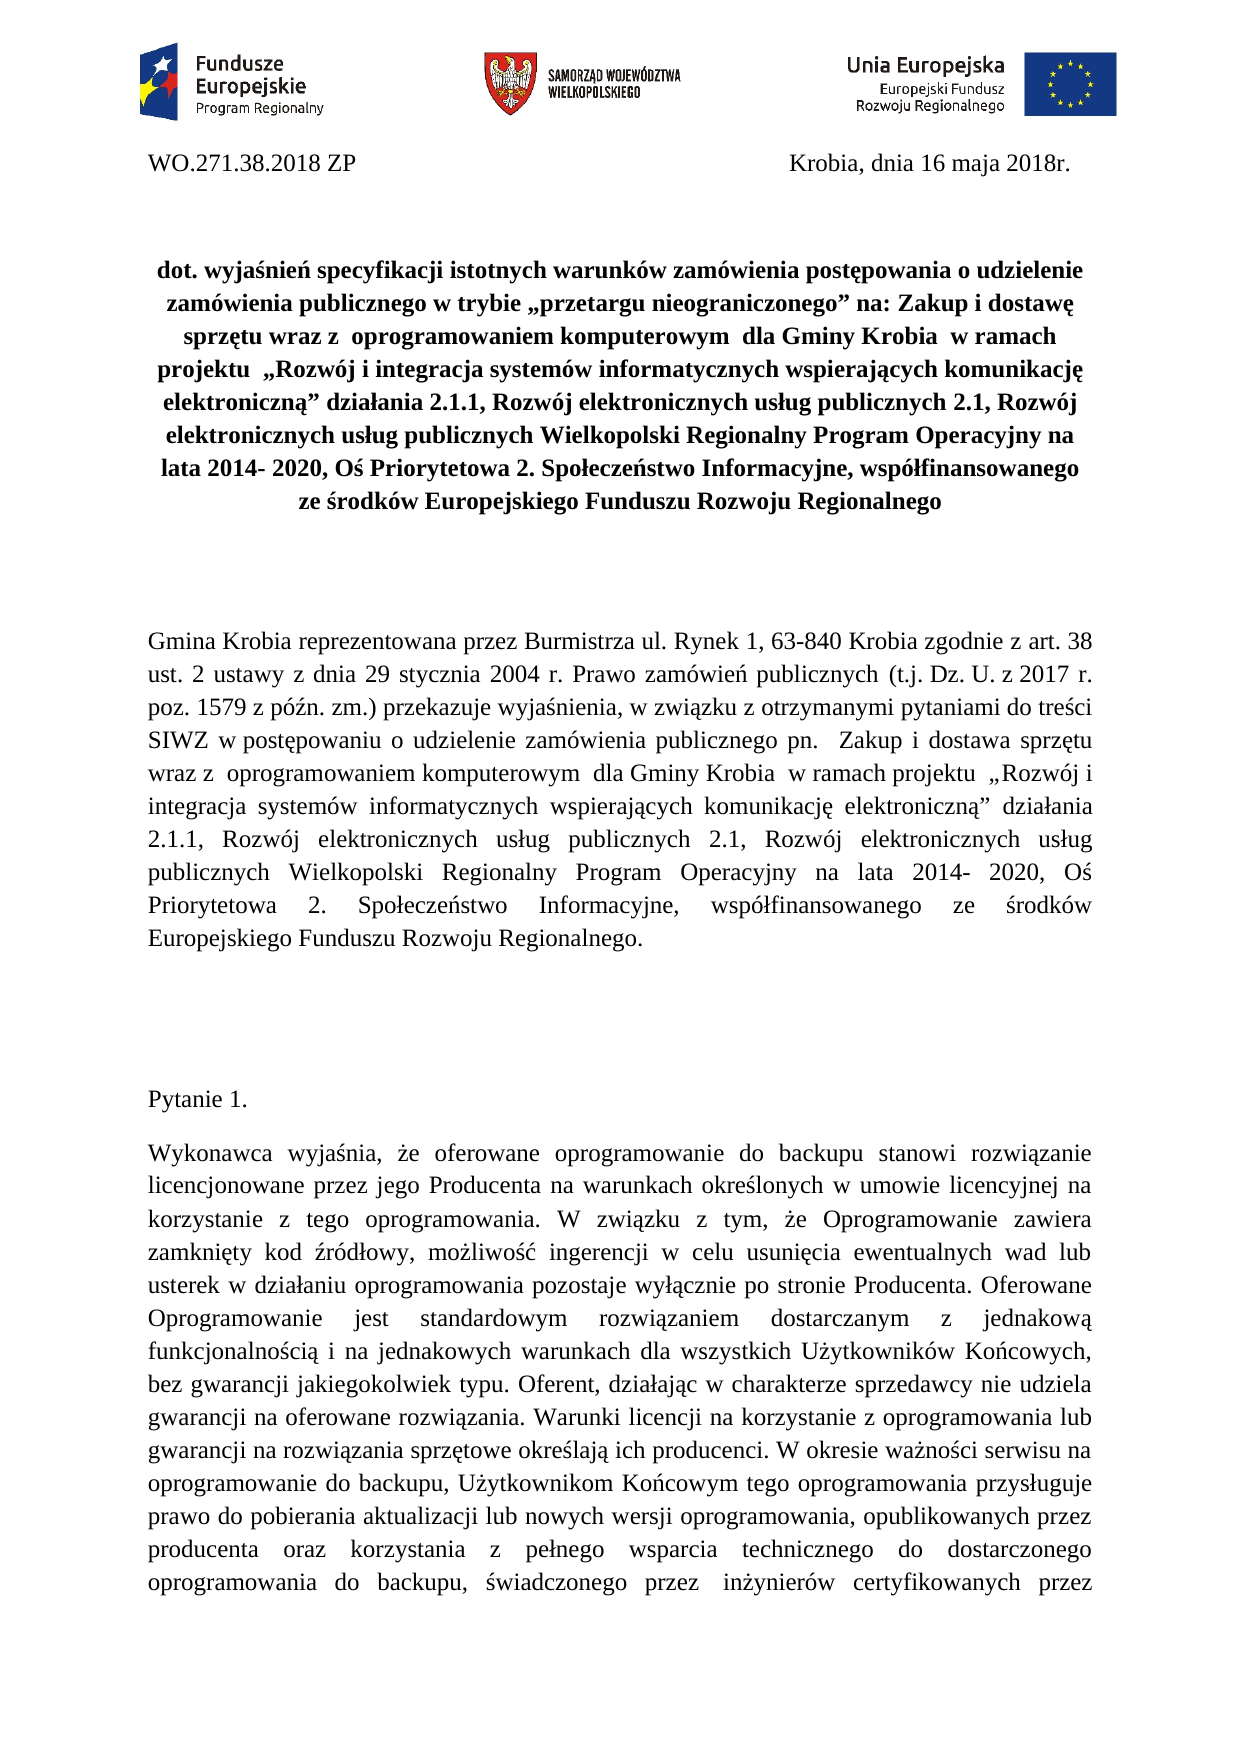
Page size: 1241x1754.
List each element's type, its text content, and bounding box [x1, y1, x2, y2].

picture [120, 32, 1136, 136]
text Pytanie 1. [148, 1084, 1093, 1112]
text Gmina Krobia reprezentowana przez Burmistrza ul. Rynek 1, 63-840 Krobia zgodnie z art. 38 ust. 2 ustawy z dnia 29 stycznia 2004 r. Prawo zamówień publicznych (t.j. Dz. U. z 2017 r. poz. 1579 z późn. zm.) przekazuje wyjaśnienia, w związku z otrzymanymi pytaniami do treści SIWZ w postępowaniu o udzielenie zamówienia publicznego pn. Zakup i dostawa sprzętu wraz z oprogramowaniem komputerowym dla Gminy Krobia w ramach projektu „Rozwój i integracja systemów informatycznych wspierających komunikację elektroniczną” działania 2.1.1, Rozwój elektronicznych usług publicznych 2.1, Rozwój elektronicznych usług publicznych Wielkopolski Regionalny Program Operacyjny na lata 2014- 2020, Oś Priorytetowa 2. Społeczeństwo Informacyjne, współfinansowanego ze środków Europejskiego Funduszu Rozwoju Regionalnego. [148, 626, 1093, 952]
text dot. wyjaśnień specyfikacji istotnych warunków zamówienia postępowania o udzielenie zamówienia publicznego w trybie „przetargu nieograniczonego” na: Zakup i dostawę sprzętu wraz z oprogramowaniem komputerowym dla Gminy Krobia w ramach projektu „Rozwój i integracja systemów informatycznych wspierających komunikację elektroniczną” działania 2.1.1, Rozwój elektronicznych usług publicznych 2.1, Rozwój elektronicznych usług publicznych Wielkopolski Regionalny Program Operacyjny na lata 2014- 2020, Oś Priorytetowa 2. Społeczeństwo Informacyjne, współfinansowanego ze środków Europejskiego Funduszu Rozwoju Regionalnego [148, 255, 1093, 515]
text WO.271.38.2018 ZP Krobia, dnia 16 maja 2018r. [148, 148, 1093, 176]
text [148, 1138, 1093, 1596]
